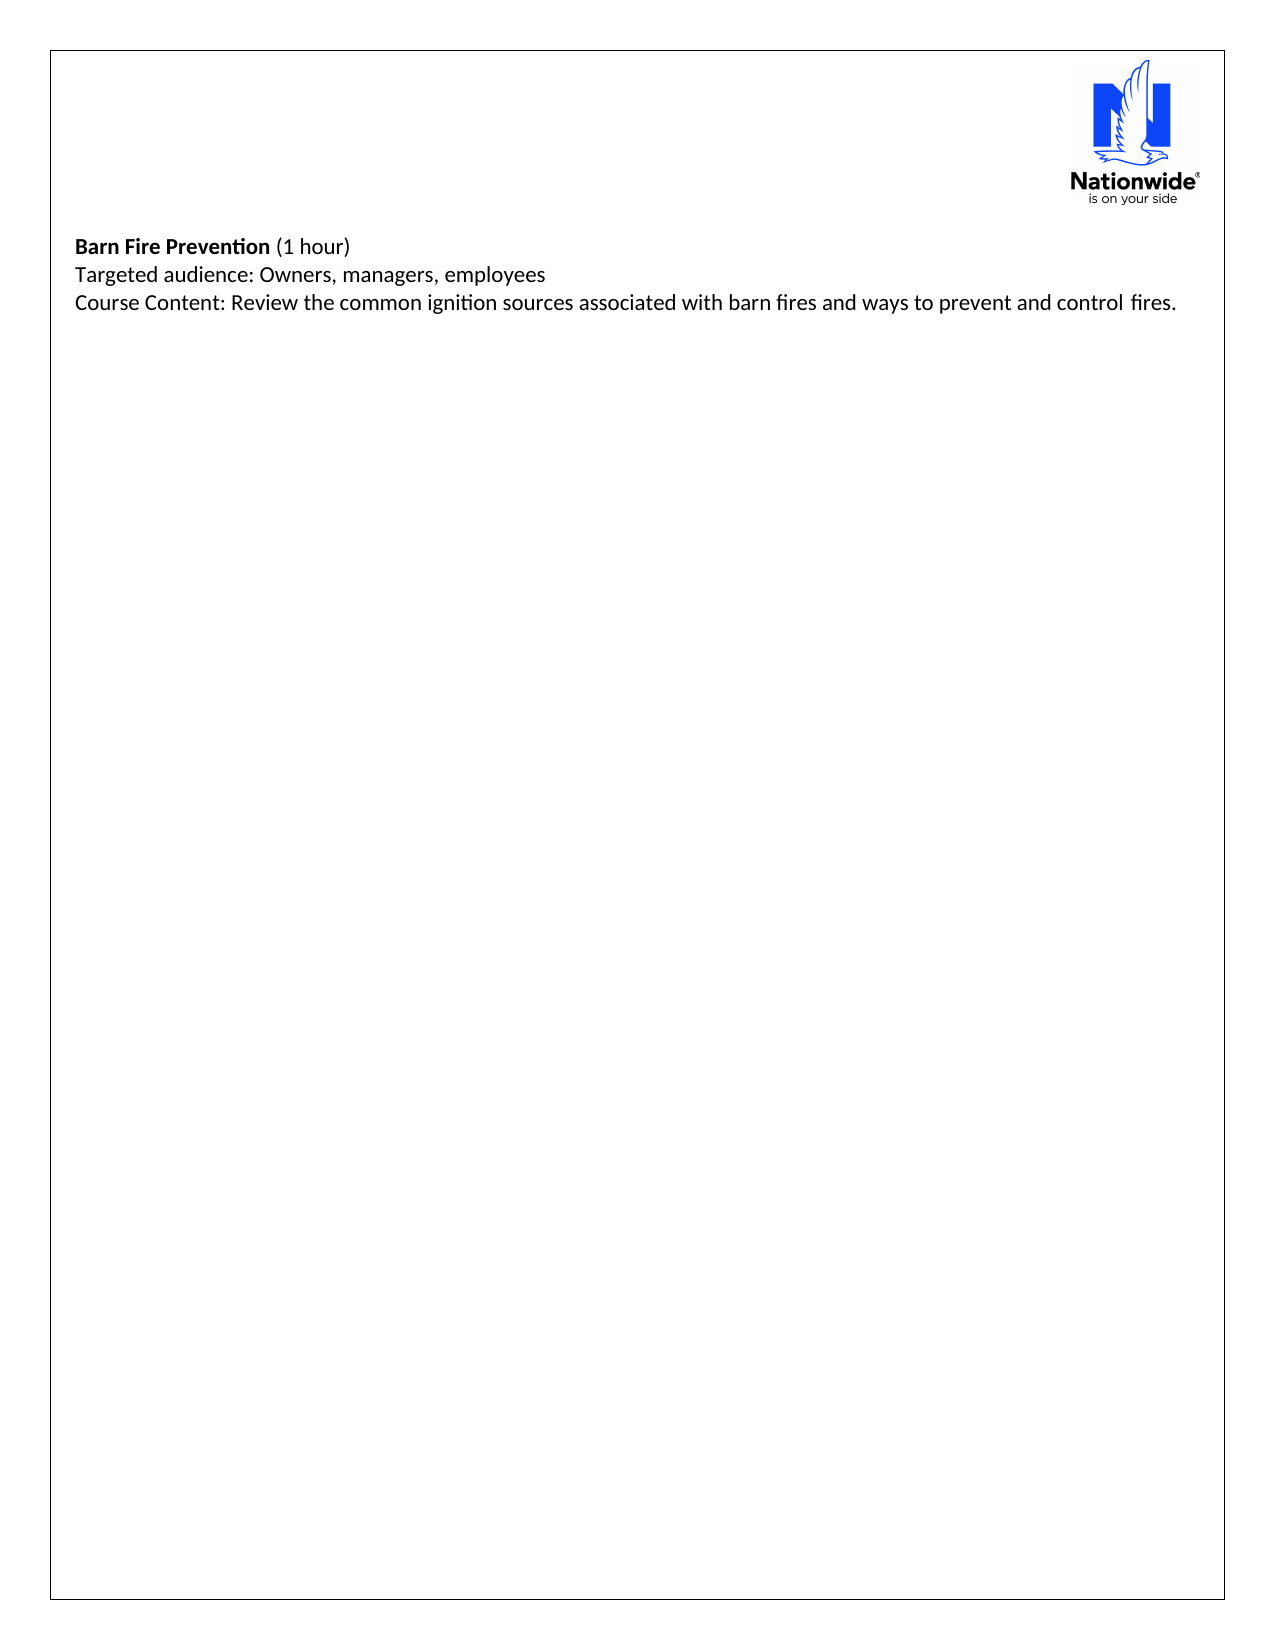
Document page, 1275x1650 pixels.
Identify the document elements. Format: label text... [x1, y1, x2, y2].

text Barn Fire Prevention (1 hour) [75, 232, 1200, 260]
picture [1071, 60, 1200, 205]
text Course Content: Review the common ignition sources associated with barn fires and ways to prevent and control fires. [75, 288, 1200, 316]
text Targeted audience: Owners, managers, employees [75, 260, 1200, 288]
